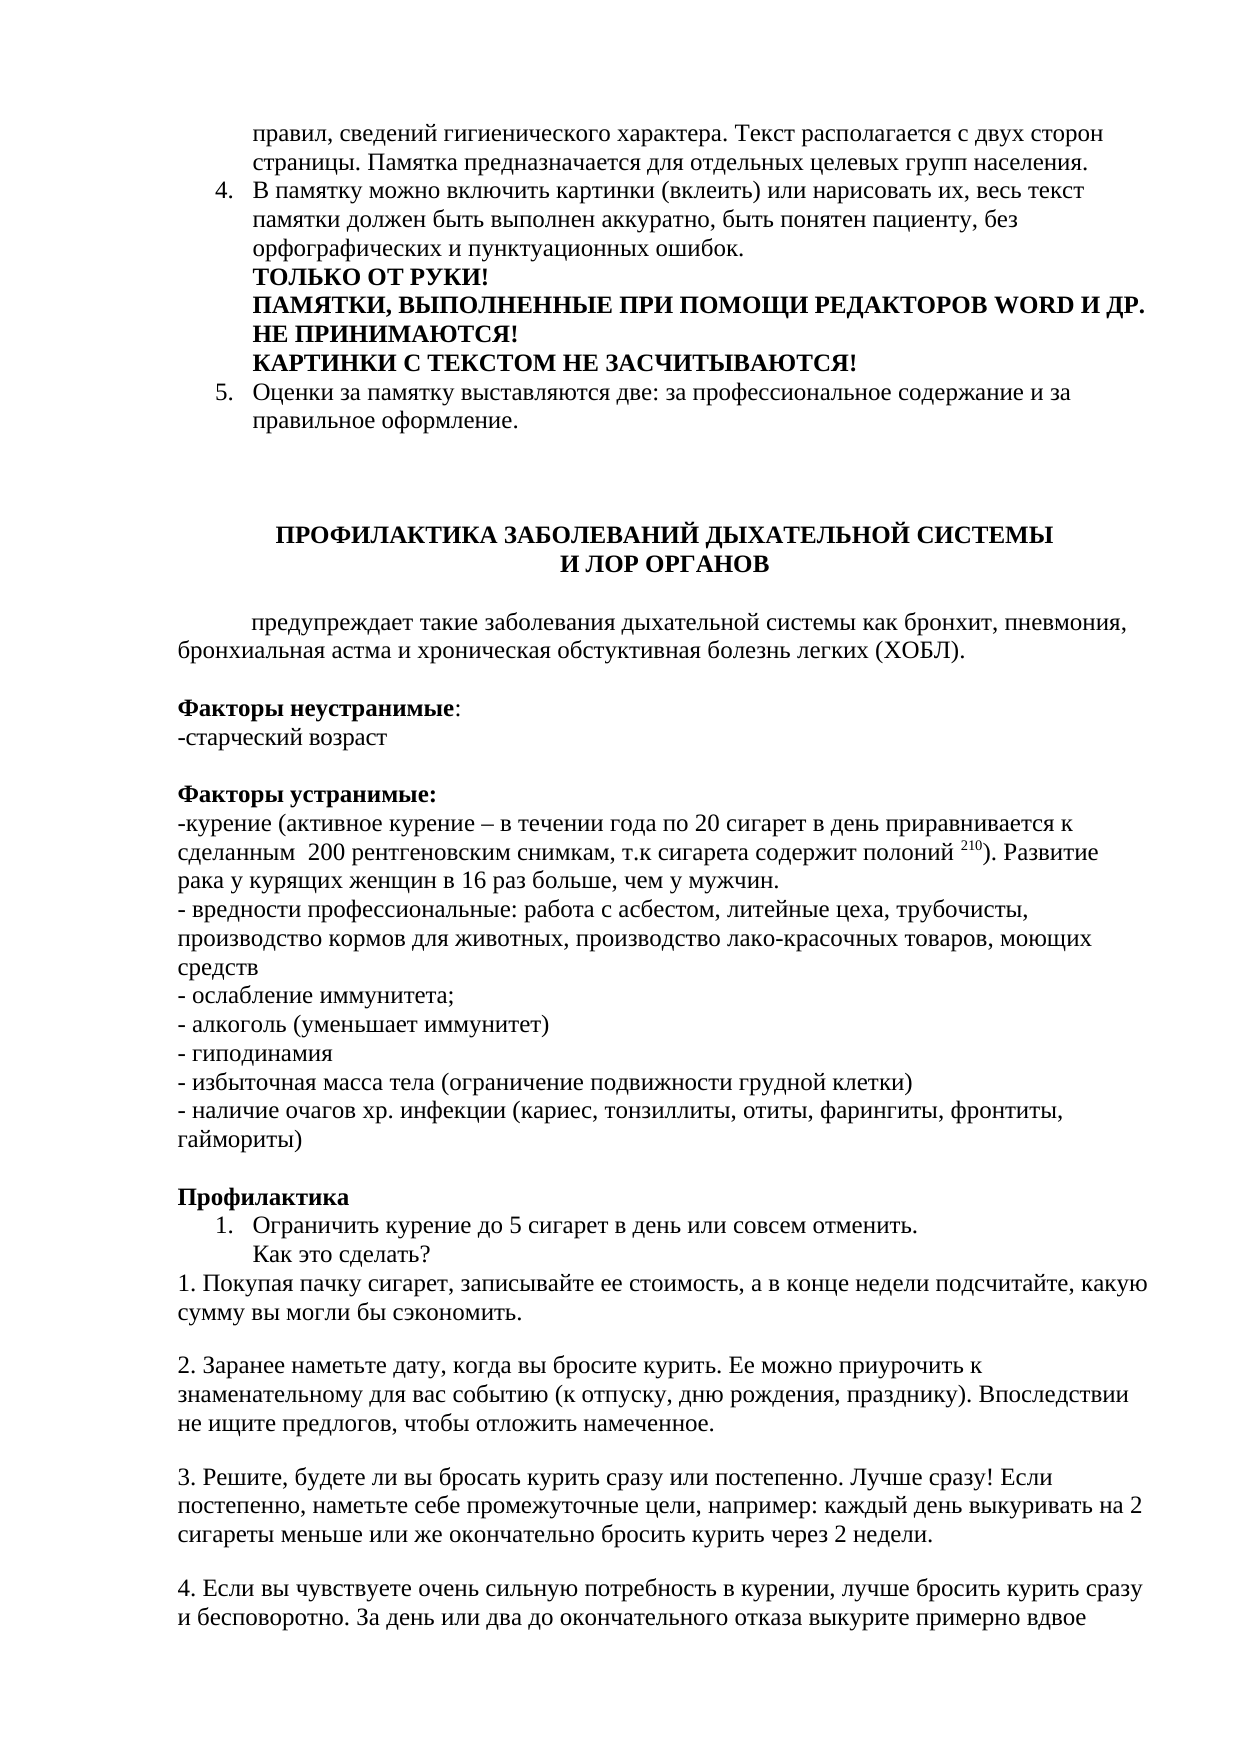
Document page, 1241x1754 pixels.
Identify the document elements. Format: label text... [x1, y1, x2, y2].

text -курение (активное курение – в течении года по 20 сигарет в день приравнивается к сделанным 200 рентгеновским снимкам, т.к сигарета содержит полоний 210). Развитие рака у курящих женщин в 16 раз больше, чем у мужчин. [177, 808, 1152, 894]
list В памятку можно включить картинки (вклеить) или нарисовать их, весь текст памятки должен быть выполнен аккуратно, быть понятен пациенту, без орфографических и пунктуационных ошибок. [215, 176, 1152, 262]
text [252, 118, 1152, 176]
text ПРОФИЛАКТИКА ЗАБОЛЕВАНИЙ ДЫХАТЕЛЬНОЙ СИСТЕМЫ [177, 521, 1152, 549]
text 2. Заранее наметьте дату, когда вы бросите курить. Ее можно приурочить к знаменательному для вас событию (к отпуску, дню рождения, празднику). Впоследствии не ищите предлогов, чтобы отложить намеченное. [177, 1351, 1152, 1437]
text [177, 1573, 1152, 1631]
text -старческий возраст [177, 722, 1152, 751]
text КАРТИНКИ С ТЕКСТОМ НЕ ЗАСЧИТЫВАЮТСЯ! [252, 348, 1152, 377]
text - алкоголь (уменьшает иммунитет) [177, 1009, 1152, 1038]
text Факторы неустранимые: [177, 693, 1152, 722]
list Оценки за памятку выставляются две: за профессиональное содержание и за правильное оформление. [215, 377, 1152, 434]
text предупреждает такие заболевания дыхательной системы как бронхит, пневмония, бронхиальная астма и хроническая обстуктивная болезнь легких (ХОБЛ). [177, 607, 1152, 664]
text - ослабление иммунитета; [177, 981, 1152, 1009]
text - наличие очагов хр. инфекции (кариес, тонзиллиты, отиты, фарингиты, фронтиты, гаймориты) [177, 1096, 1152, 1153]
text Как это сделать? [252, 1239, 1152, 1268]
list Ограничить курение до 5 сигарет в день или совсем отменить. [215, 1211, 1152, 1239]
text 1. Покупая пачку сигарет, записывайте ее стоимость, а в конце недели подсчитайте, какую сумму вы могли бы сэкономить. [177, 1268, 1152, 1326]
text - избыточная масса тела (ограничение подвижности грудной клетки) [177, 1067, 1152, 1096]
text И ЛОР ОРГАНОВ [177, 549, 1152, 578]
subtitle Профилактика [177, 1182, 1152, 1211]
text ТОЛЬКО ОТ РУКИ! [252, 262, 1152, 291]
text - гиподинамия [177, 1038, 1152, 1067]
text Факторы устранимые: [177, 779, 1152, 808]
text - вредности профессиональные: работа с асбестом, литейные цеха, трубочисты, производство кормов для животных, производство лако-красочных товаров, моющих средств [177, 894, 1152, 981]
text ПАМЯТКИ, ВЫПОЛНЕННЫЕ ПРИ ПОМОЩИ РЕДАКТОРОВ WORD И ДР. НЕ ПРИНИМАЮТСЯ! [252, 291, 1152, 348]
text 3. Решите, будете ли вы бросать курить сразу или постепенно. Лучше сразу! Если постепенно, наметьте себе промежуточные цели, например: каждый день выкуривать на 2 сигареты меньше или же окончательно бросить курить через 2 недели. [177, 1462, 1152, 1548]
